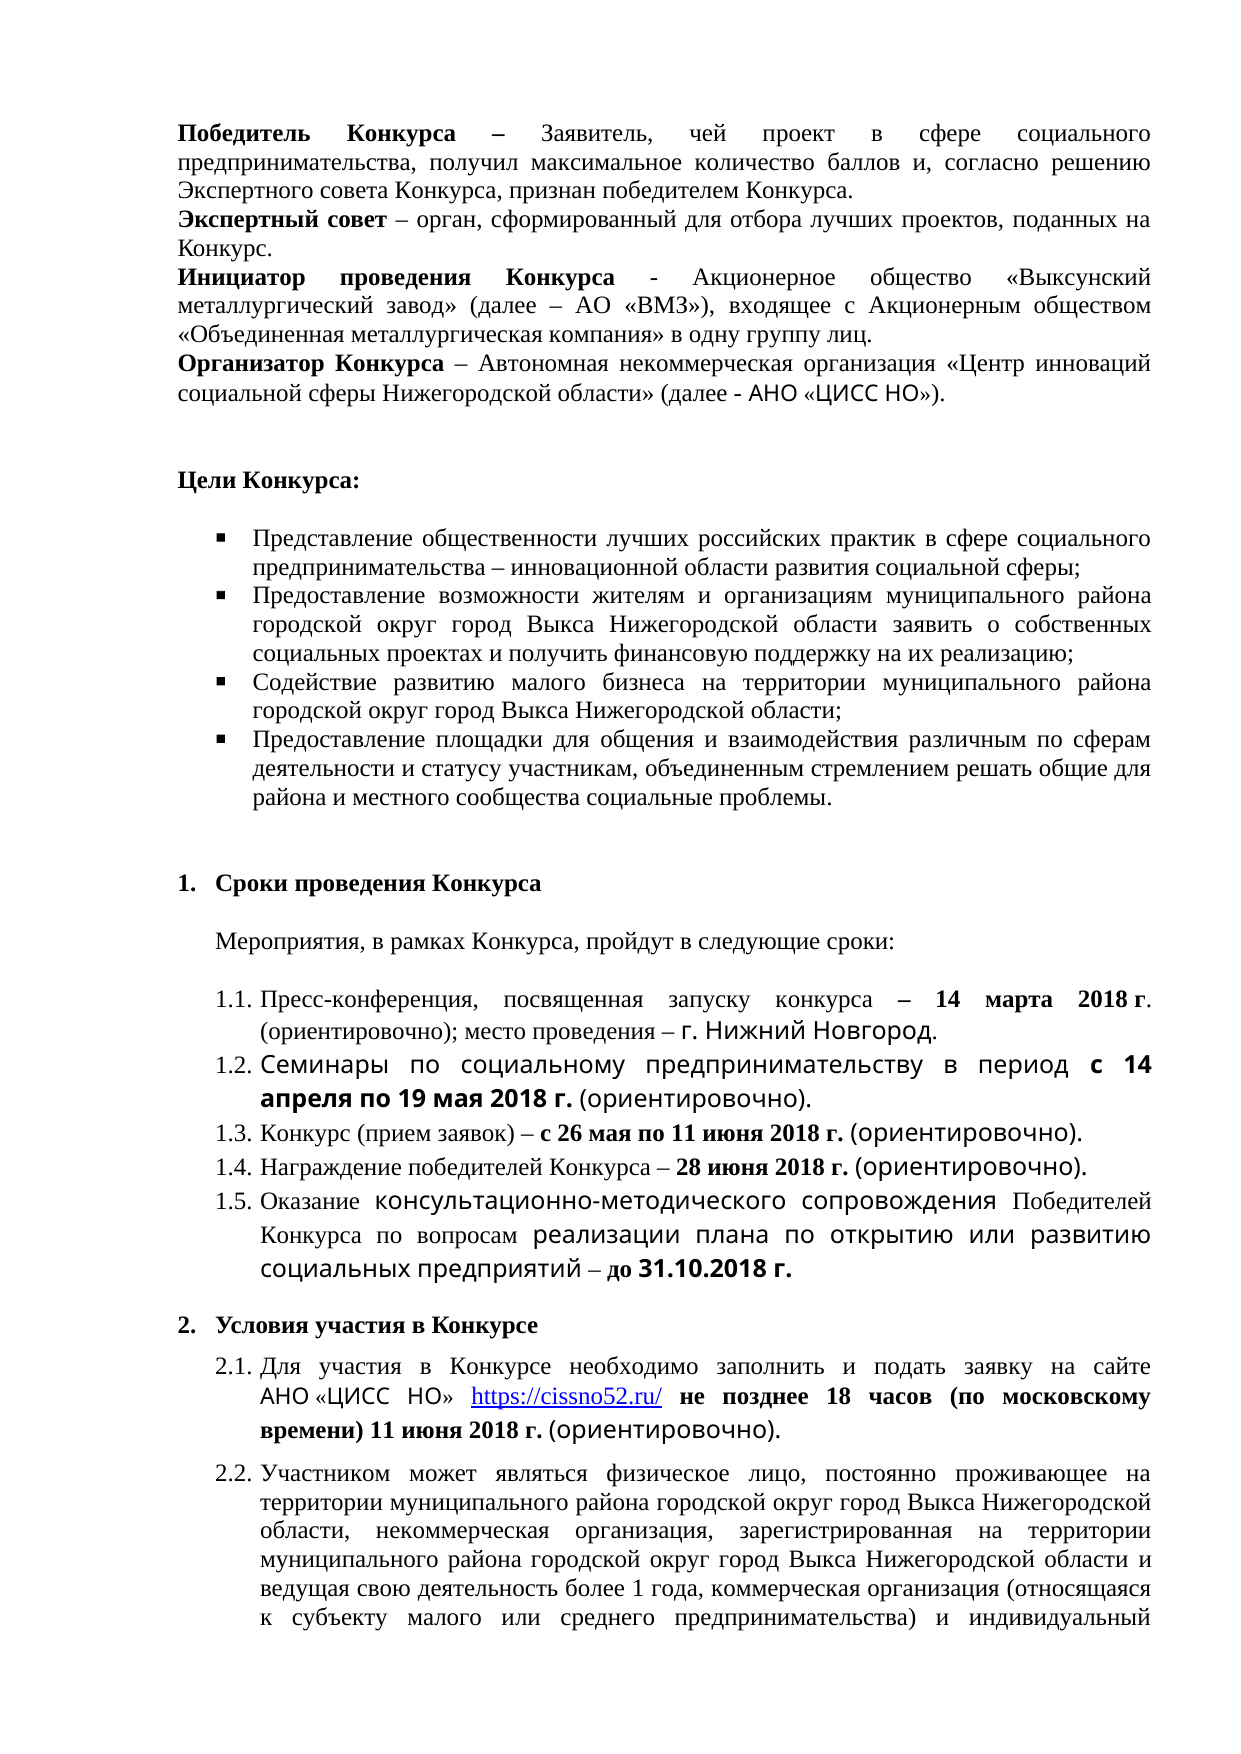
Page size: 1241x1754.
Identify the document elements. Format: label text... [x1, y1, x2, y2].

text Организатор Конкурса – Автономная некоммерческая организация «Центр инноваций социальной сферы Нижегородской области» (далее - АНО «ЦИСС НО»). [177, 348, 1152, 408]
list Для участия в Конкурсе необходимо заполнить и подать заявку на сайте АНО «ЦИСС НО» https://cissno52.ru/ не позднее 18 часов (по московскому времени) 11 июня 2018 г. (ориентировочно). [215, 1351, 1152, 1446]
list Представление общественности лучших российских практик в сфере социального предпринимательства – инновационной области развития социальной сферы; [215, 523, 1152, 581]
list Оказание консультационно-методического сопровождения Победителей Конкурса по вопросам реализации плана по открытию или развитию социальных предприятий – до 31.10.2018 г. [215, 1183, 1152, 1285]
text Инициатор проведения Конкурса - Акционерное общество «Выксунский металлургический завод» (далее – АО «ВМЗ»), входящее с Акционерным обществом «Объединенная металлургическая компания» в одну группу лиц. [177, 262, 1152, 348]
list Пресс-конференция, посвященная запуску конкурса – 14 марта 2018 г. (ориентировочно); место проведения – г. Нижний Новгород. [215, 984, 1152, 1047]
list Предоставление возможности жителям и организациям муниципального района городской округ город Выкса Нижегородской области заявить о собственных социальных проектах и получить финансовую поддержку на их реализацию; [215, 581, 1152, 667]
subtitle Условия участия в Конкурсе [177, 1310, 1152, 1339]
list Конкурс (прием заявок) – с 26 мая по 11 июня 2018 г. (ориентировочно). [215, 1115, 1152, 1149]
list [215, 1458, 1152, 1631]
text Экспертный совет – орган, сформированный для отбора лучших проектов, поданных на Конкурс. [177, 204, 1152, 262]
list Предоставление площадки для общения и взаимодействия различным по сферам деятельности и статусу участникам, объединенным стремлением решать общие для района и местного сообщества социальные проблемы. [215, 724, 1152, 811]
list Сроки проведения Конкурса [177, 868, 1152, 897]
list Содействие развитию малого бизнеса на территории муниципального района городской округ город Выкса Нижегородской области; [215, 667, 1152, 724]
list Награждение победителей Конкурса – 28 июня 2018 г. (ориентировочно). [215, 1149, 1152, 1183]
text Мероприятия, в рамках Конкурса, пройдут в следующие сроки: [215, 926, 1152, 955]
text Победитель Конкурса – Заявитель, чей проект в сфере социального предпринимательства, получил максимальное количество баллов и, согласно решению Экспертного совета Конкурса, признан победителем Конкурса. [177, 118, 1152, 204]
text Цели Конкурса: [177, 466, 1152, 494]
list Семинары по социальному предпринимательству в период с 14 апреля по 19 мая 2018 г. (ориентировочно). [215, 1047, 1152, 1115]
